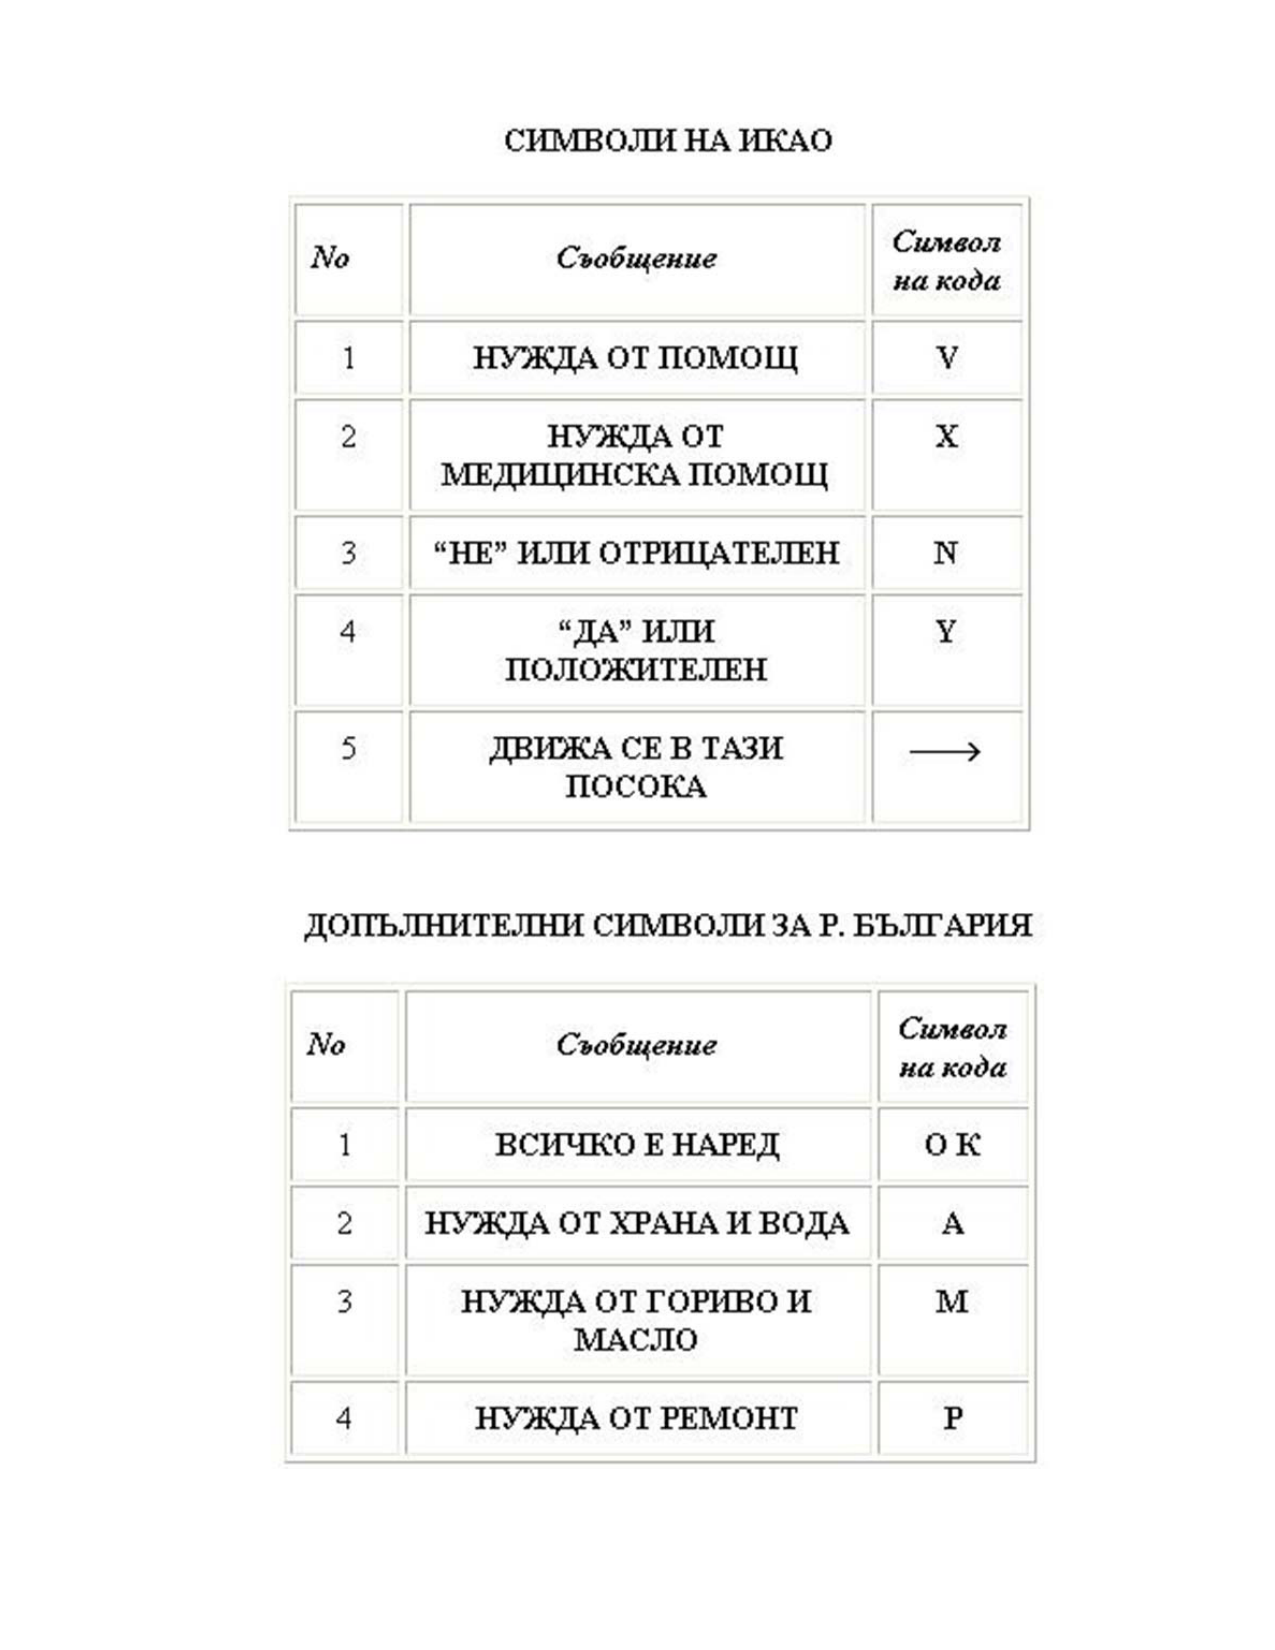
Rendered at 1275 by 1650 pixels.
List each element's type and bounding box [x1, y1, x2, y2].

picture [243, 103, 1073, 1500]
